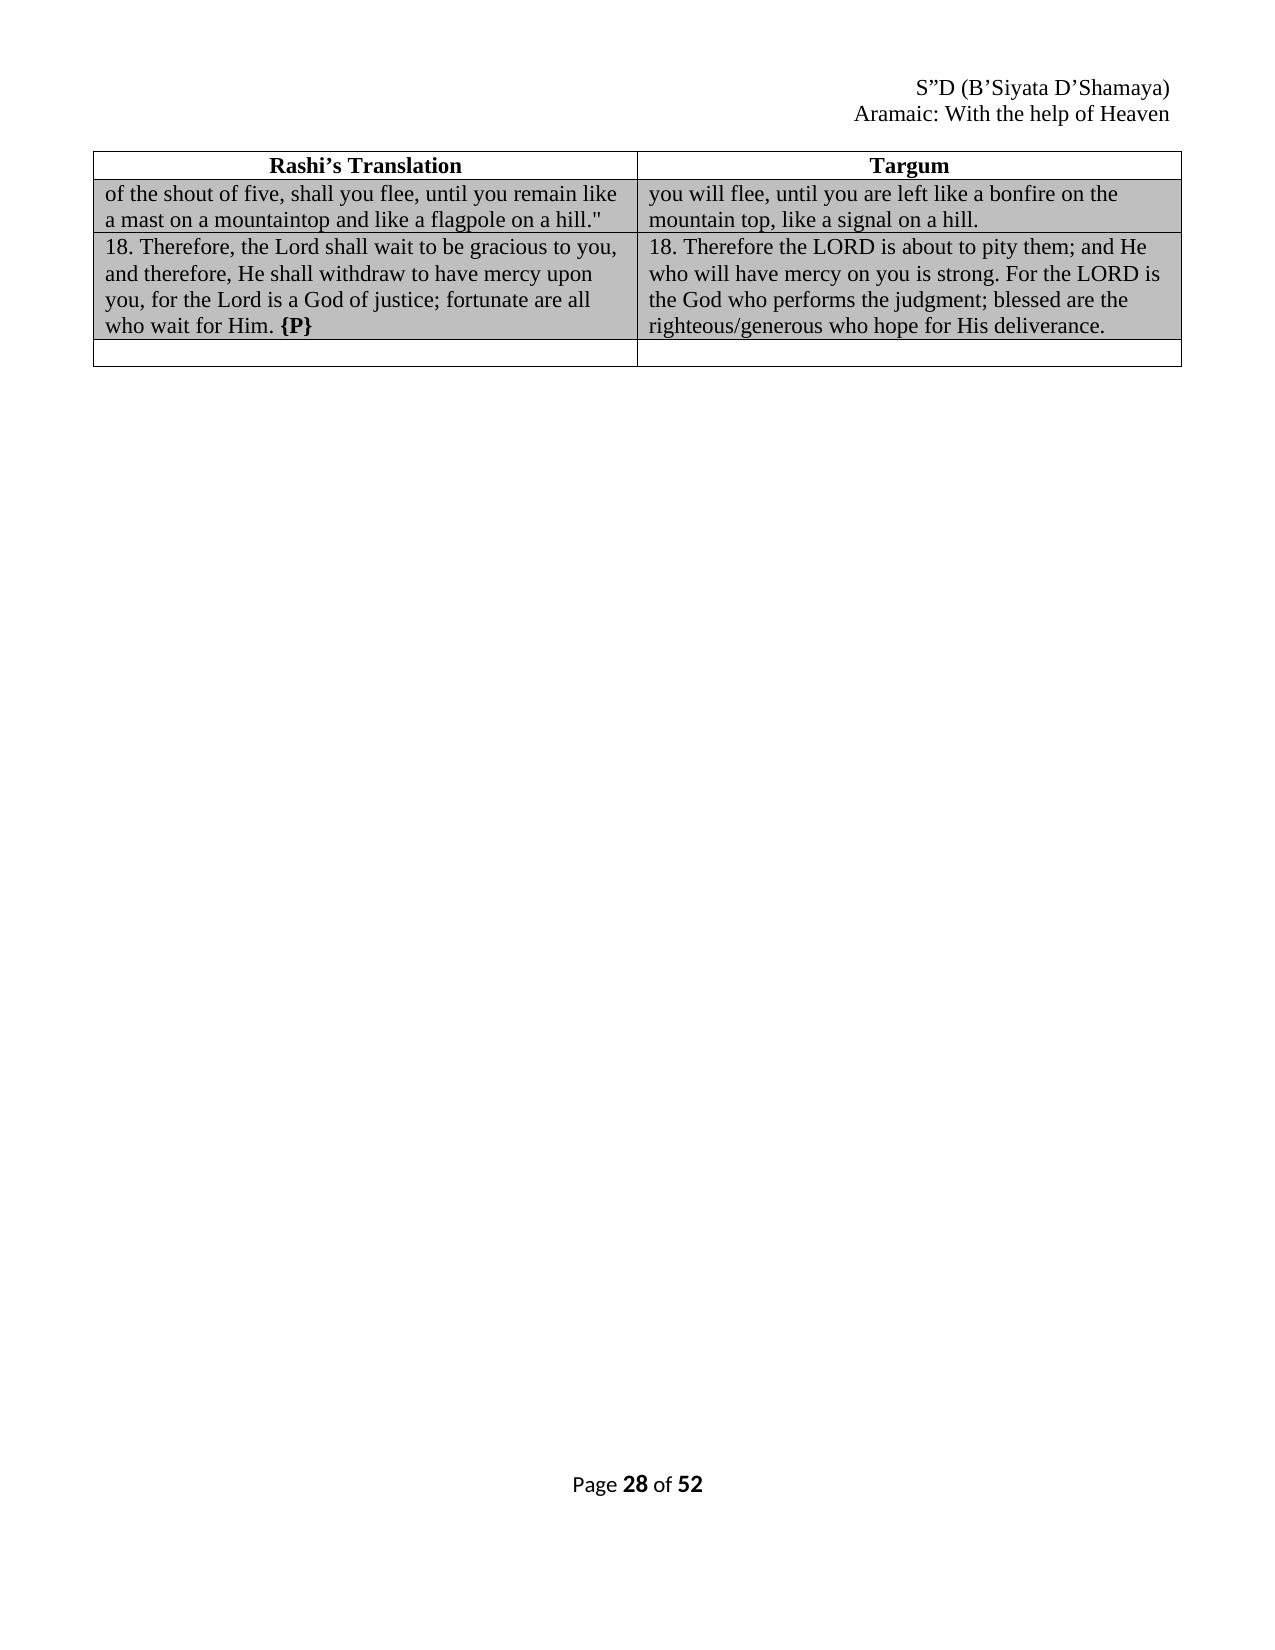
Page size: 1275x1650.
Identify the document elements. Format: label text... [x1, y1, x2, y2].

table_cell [638, 180, 1181, 232]
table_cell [94, 180, 637, 232]
table_header Targum [638, 152, 1181, 178]
table_cell 18. Therefore the LORD is about to pity them; and He who will have mercy on you is strong. For the LORD is the God who performs the ‎judgment; blessed are the righteous/generous who hope for His deliverance. ‎ [638, 233, 1181, 339]
table_header Rashi’s Translation [94, 152, 637, 178]
table_cell 18. Therefore, the Lord shall wait to be gracious to you, and therefore, He shall withdraw to have mercy upon you, for the Lord is a God of justice; fortunate are all who wait for Him. {P} [94, 233, 637, 339]
table_cell [94, 340, 637, 366]
table_cell [638, 340, 1181, 366]
